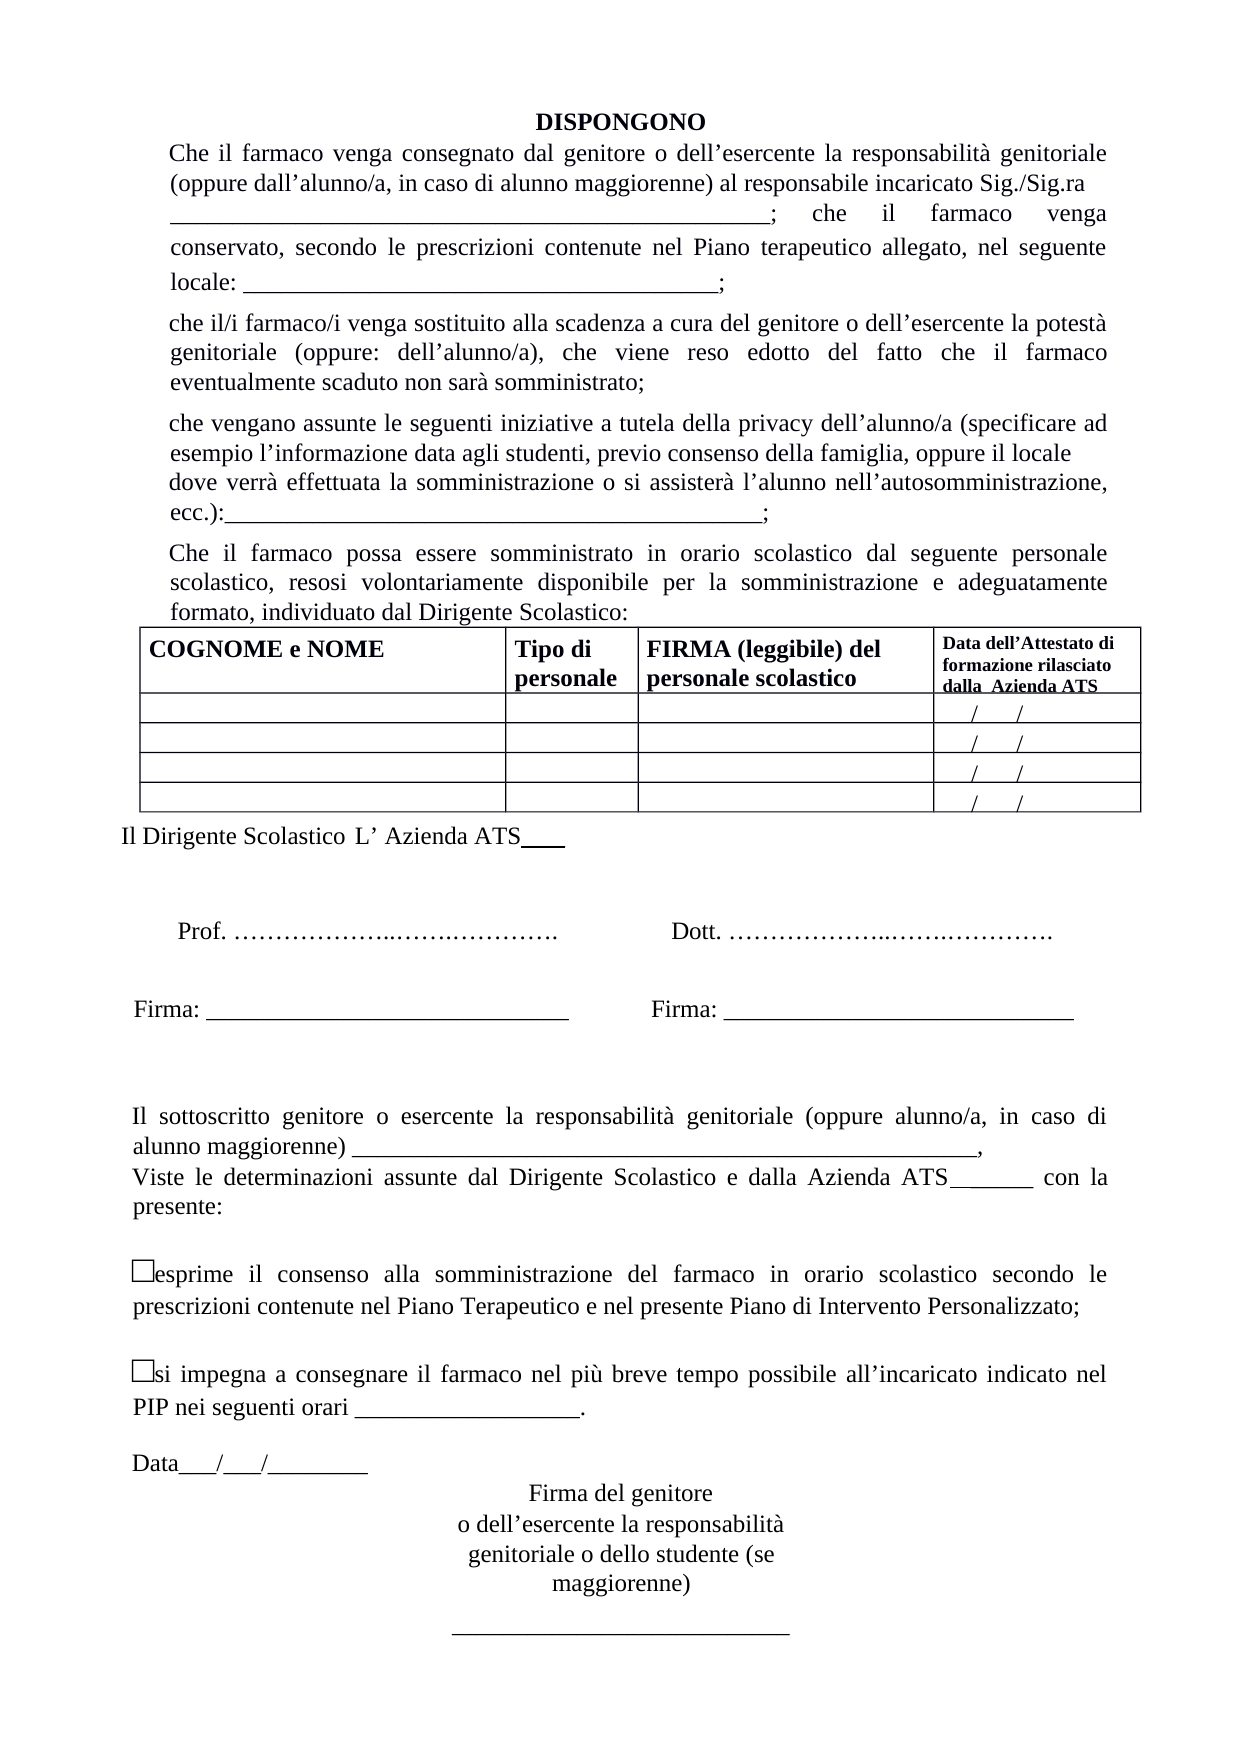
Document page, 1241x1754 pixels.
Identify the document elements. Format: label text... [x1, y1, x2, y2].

text che il/i farmaco/i venga sostituito alla scadenza a cura del genitore o dell’esercente la potestà genitoriale (oppure: dell’alunno/a), che viene reso edotto del fatto che il farmaco eventualmente scaduto non sarà somministrato; [169, 308, 1108, 396]
text o dell’esercente la responsabilità genitoriale o dello studente (se maggiorenne) [425, 1509, 816, 1597]
text Il Dirigente Scolastico L’ Azienda ATS ___ [121, 627, 1123, 850]
text □esprime il consenso alla somministrazione del farmaco in orario scolastico secondo le prescrizioni contenute nel Piano Terapeutico e nel presente Piano di Intervento Personalizzato; [132, 1247, 1108, 1320]
text Prof. ………………..…….…………. Dott. ………………..…….…………. [133, 916, 1108, 945]
text ___________________________ [425, 1609, 816, 1638]
text Viste le determinazioni assunte dal Dirigente Scolastico e dalla Azienda ATS _____ con la presente: [132, 1162, 1108, 1220]
text Firma: _____________________________ Firma: ____________________________ [133, 994, 1108, 1023]
text che vengano assunte le seguenti iniziative a tutela della privacy dell’alunno/a (specificare ad esempio l’informazione data agli studenti, previo consenso della famiglia, oppure il locale [169, 408, 1108, 466]
text Il sottoscritto genitore o esercente la responsabilità genitoriale (oppure alunno/a, in caso di alunno maggiorenne) __________________________________________________, [132, 1101, 1108, 1160]
text □si impegna a consegnare il farmaco nel più breve tempo possibile all’incaricato indicato nel PIP nei seguenti orari __________________. [132, 1348, 1108, 1420]
text ________________________________________________; che il farmaco venga conservato, secondo le prescrizioni contenute nel Piano terapeutico allegato, nel seguente locale: ______________________________________; [170, 198, 1107, 296]
subtitle DISPONGONO [133, 107, 1108, 136]
text dove verrà effettuata la somministrazione o si assisterà l’alunno nell’autosomministrazione, ecc.):___________________________________________; [169, 467, 1108, 526]
text Che il farmaco venga consegnato dal genitore o dell’esercente la responsabilità genitoriale (oppure dall’alunno/a, in caso di alunno maggiorenne) al responsabile incaricato Sig./Sig.ra [169, 138, 1108, 197]
text Firma del genitore [425, 1478, 816, 1507]
text Data___/___/________ [132, 1448, 1108, 1477]
text Che il farmaco possa essere somministrato in orario scolastico dal seguente personale scolastico, resosi volontariamente disponibile per la somministrazione e adeguatamente formato, individuato dal Dirigente Scolastico: [169, 538, 1108, 626]
